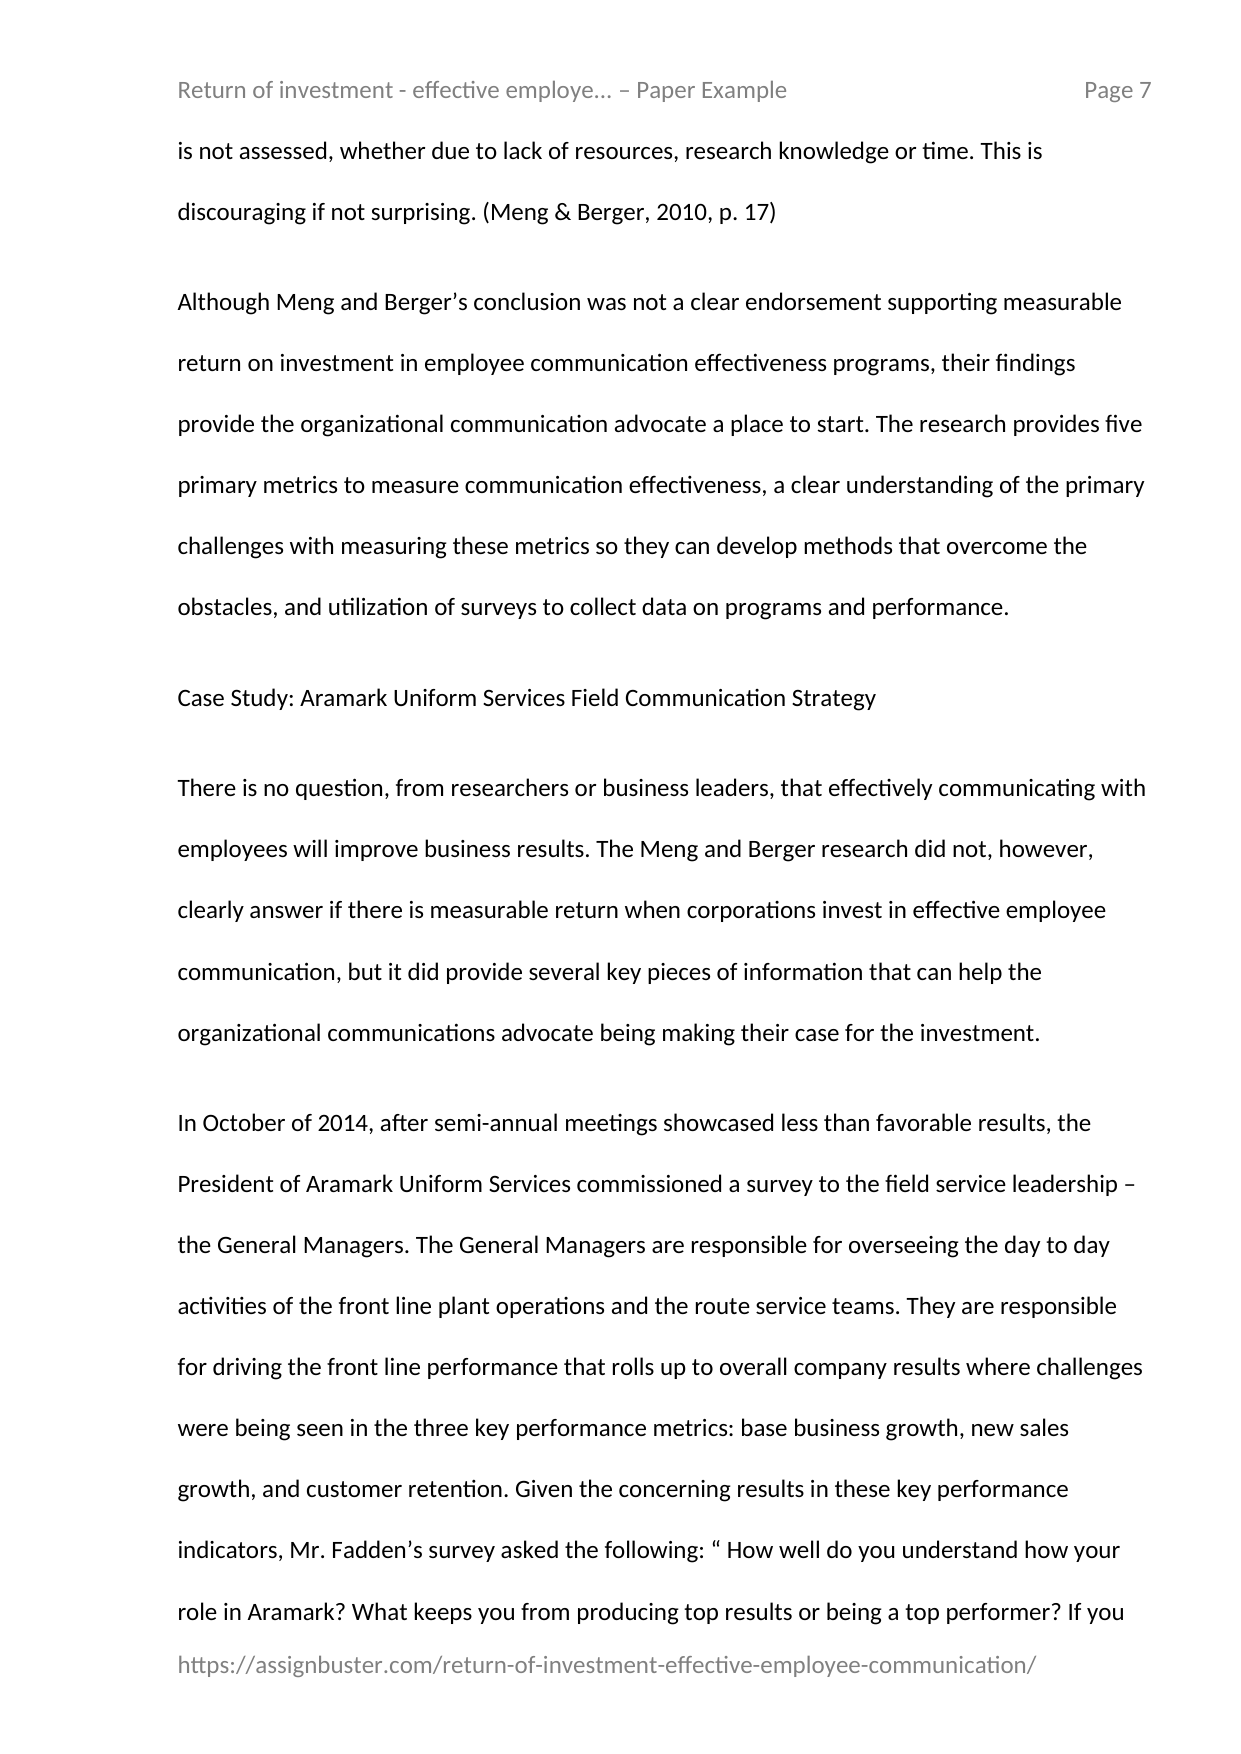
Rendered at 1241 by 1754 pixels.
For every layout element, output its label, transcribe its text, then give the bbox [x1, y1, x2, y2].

text There is no question, from researchers or business leaders, that effectively communicating with employees will improve business results. The Meng and Berger research did not, however, clearly answer if there is measurable return when corporations invest in effective employee communication, but it did provide several key pieces of information that can help the organizational communications advocate being making their case for the investment. [177, 773, 1152, 1047]
text Case Study: Aramark Uniform Services Field Communication Strategy [177, 682, 1152, 713]
text Although Meng and Berger’s conclusion was not a clear endorsement supporting measurable return on investment in employee communication effectiveness programs, their findings provide the organizational communication advocate a place to start. The research provides five primary metrics to measure communication effectiveness, a clear understanding of the primary challenges with measuring these metrics so they can develop methods that overcome the obstacles, and utilization of surveys to collect data on programs and performance. [177, 286, 1152, 622]
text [177, 1107, 1152, 1626]
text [177, 135, 1152, 226]
